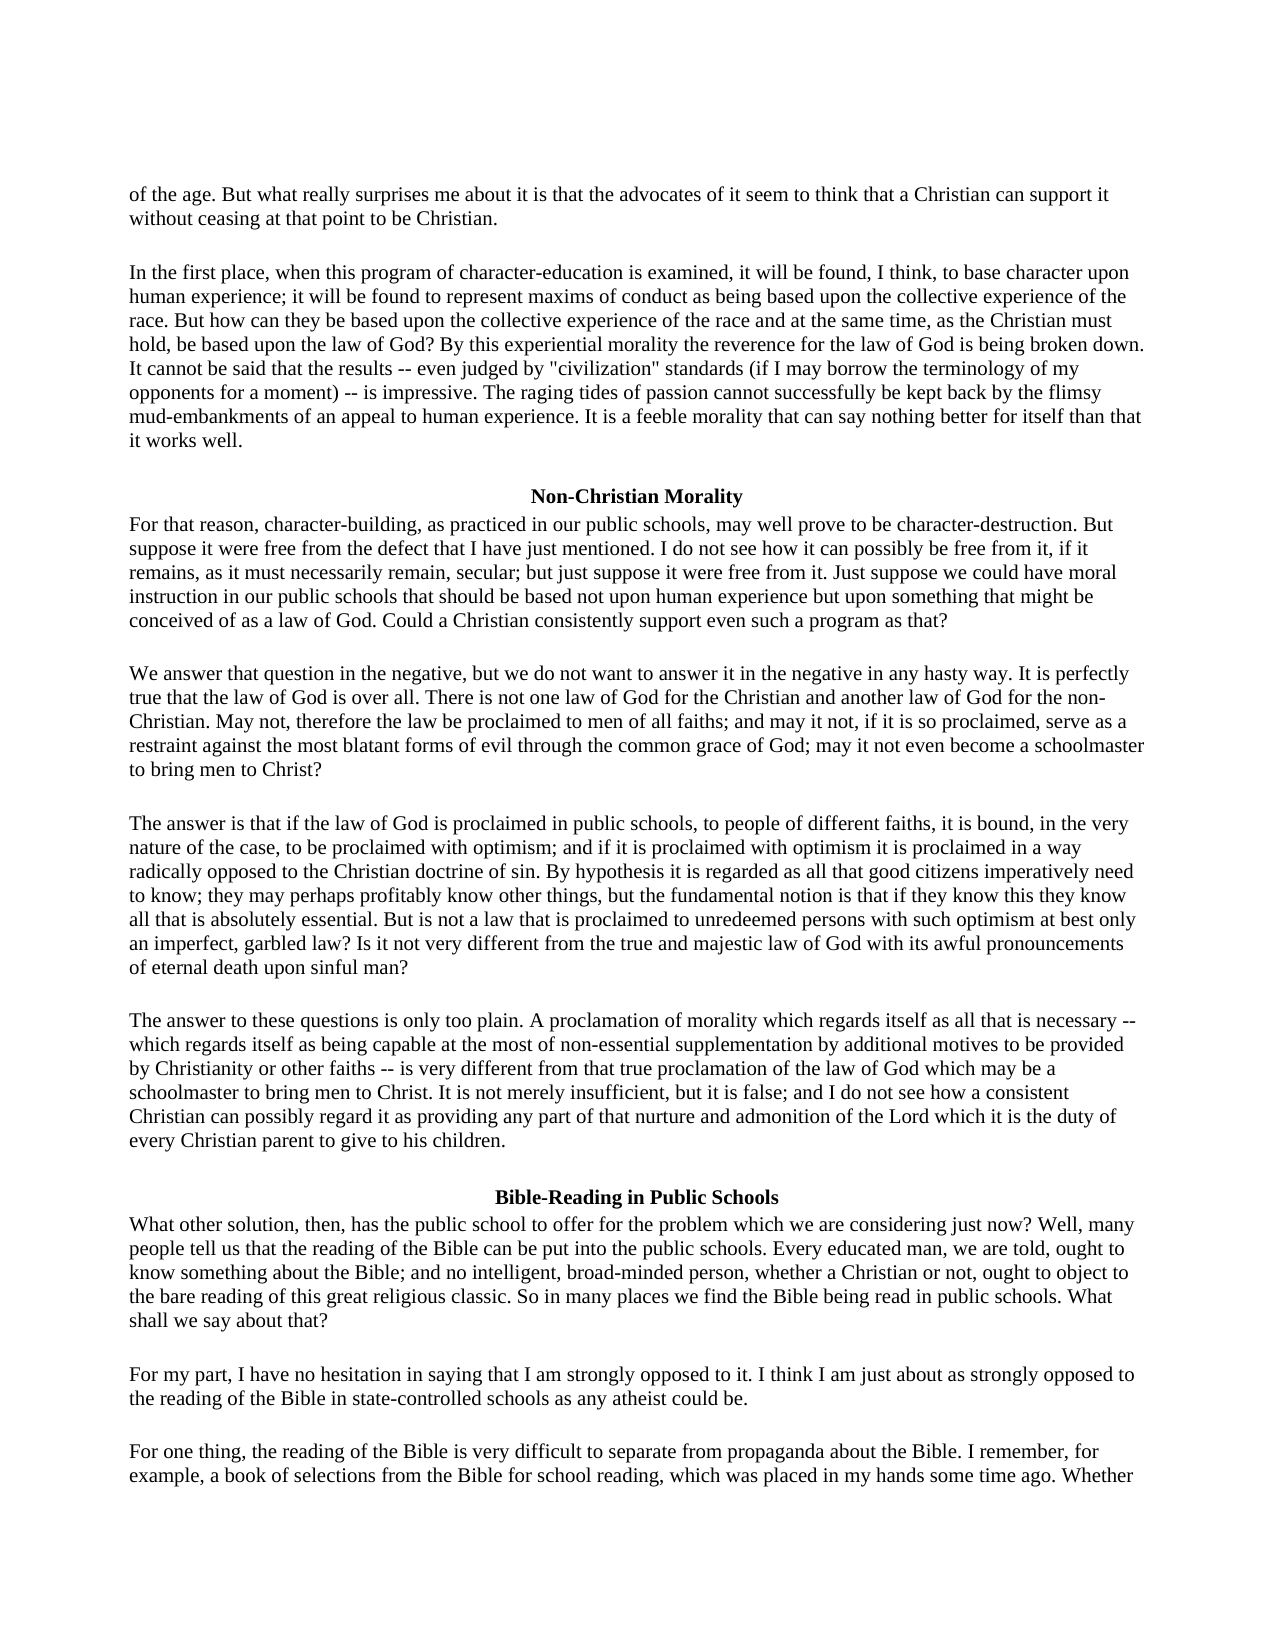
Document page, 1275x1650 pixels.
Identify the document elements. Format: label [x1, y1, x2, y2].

table_header [126, 150, 1149, 1490]
